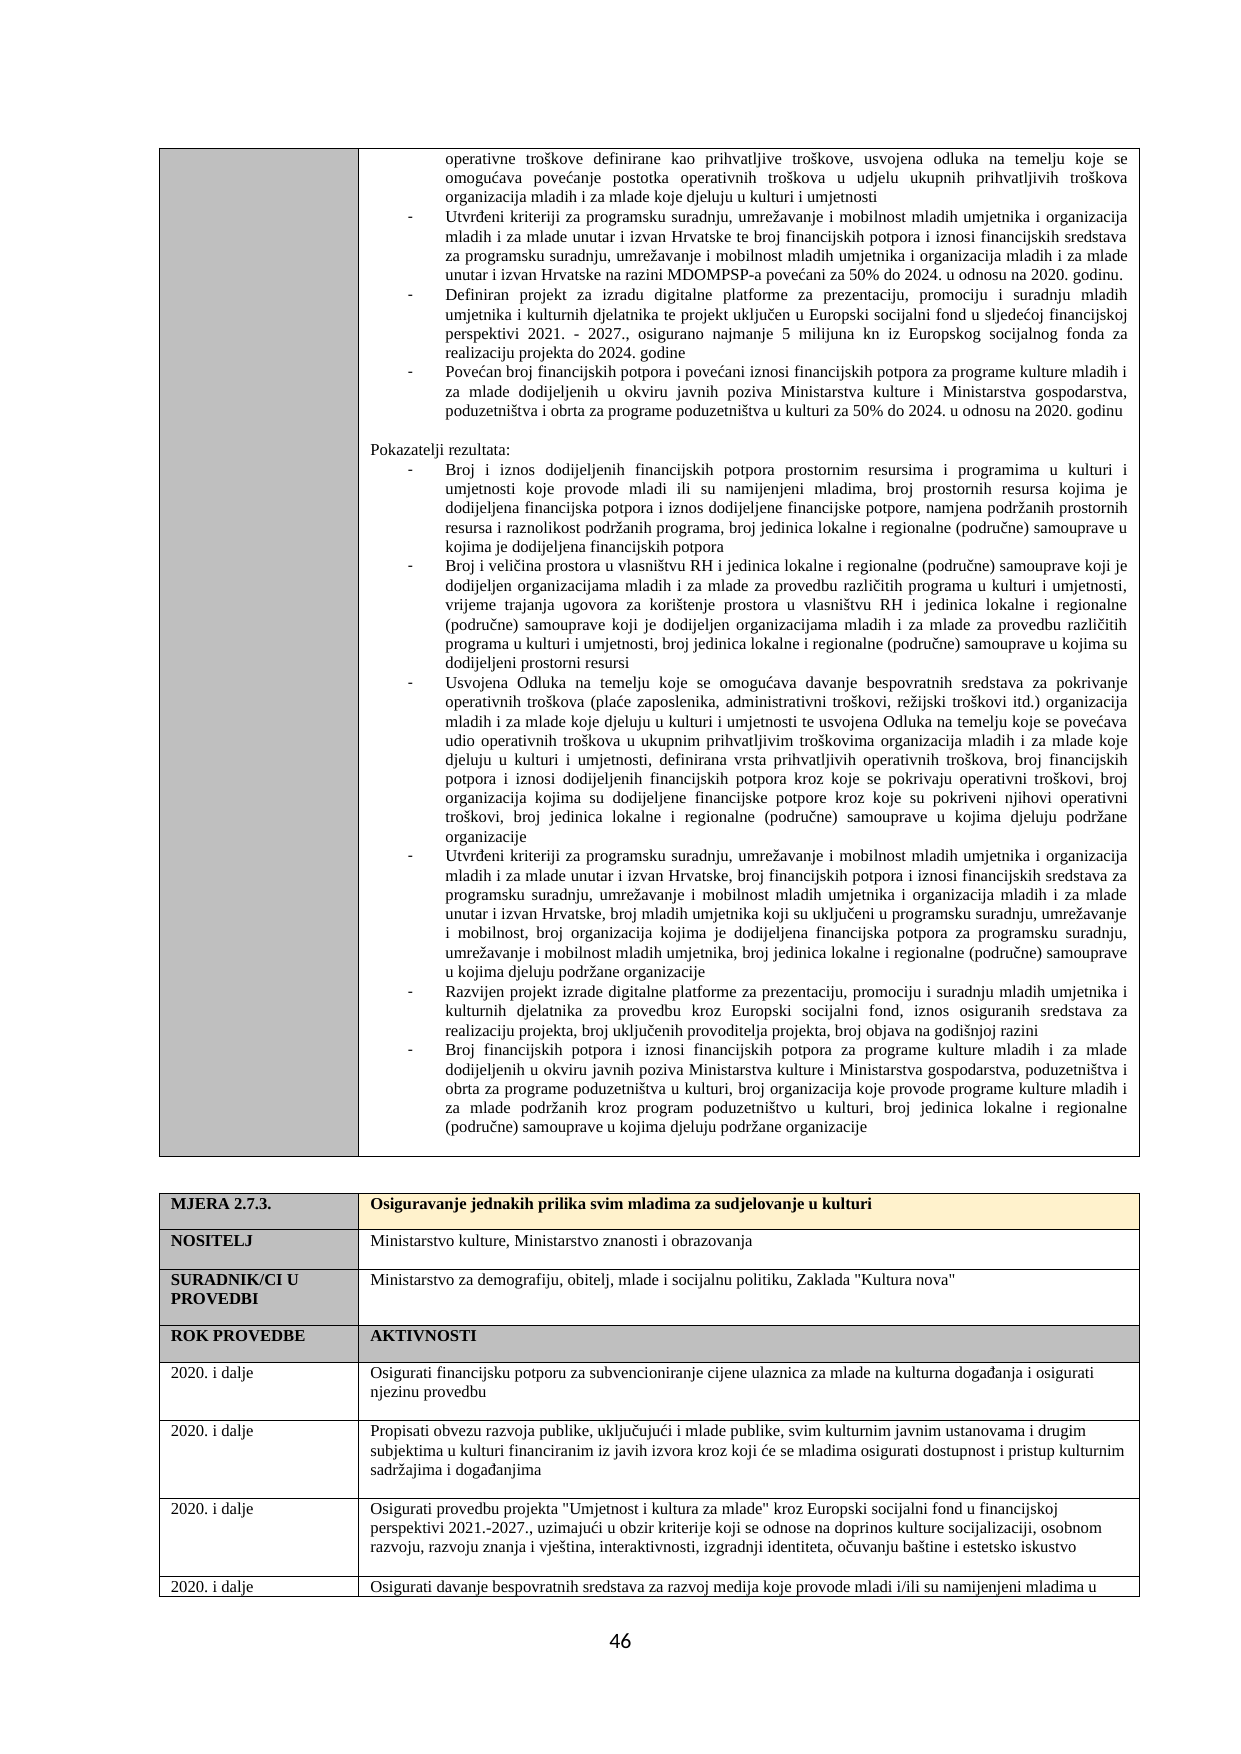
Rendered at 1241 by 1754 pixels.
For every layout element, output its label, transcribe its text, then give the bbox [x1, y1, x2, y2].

table_cell Ministarstvo kulture, Ministarstvo znanosti i obrazovanja [359, 1230, 1139, 1269]
table_cell 2020. i dalje [160, 1499, 358, 1576]
table_header MJERA 2.7.3. [160, 1194, 358, 1229]
table_header Osiguravanje jednakih prilika svim mladima za sudjelovanje u kulturi [359, 1194, 1139, 1229]
table_cell AKTIVNOSTI [359, 1326, 1139, 1362]
table_cell Osigurati financijsku potporu za subvencioniranje cijene ulaznica za mlade na kulturna događanja i osigurati njezinu provedbu [359, 1363, 1139, 1420]
table_cell SURADNIK/CI U PROVEDBI [160, 1270, 358, 1325]
table_cell Osigurati provedbu projekta "Umjetnost i kultura za mlade" kroz Europski socijalni fond u financijskoj perspektivi 2021.-2027., uzimajući u obzir kriterije koji se odnose na doprinos kulture socijalizaciji, osobnom razvoju, razvoju znanja i vještina, interaktivnosti, izgradnji identiteta, očuvanju baštine i estetsko iskustvo [359, 1499, 1139, 1576]
table_cell 2020. i dalje [160, 1363, 358, 1420]
table_cell 2020. i dalje [160, 1577, 358, 1596]
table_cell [359, 149, 1139, 1156]
table_cell Propisati obvezu razvoja publike, uključujući i mlade publike, svim kulturnim javnim ustanovama i drugim subjektima u kulturi financiranim iz javih izvora kroz koji će se mladima osigurati dostupnost i pristup kulturnim sadržajima i događanjima [359, 1421, 1139, 1498]
table_cell Ministarstvo za demografiju, obitelj, mlade i socijalnu politiku, Zaklada "Kultura nova" [359, 1270, 1139, 1325]
table_cell ROK PROVEDBE [160, 1326, 358, 1362]
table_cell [359, 1577, 1139, 1596]
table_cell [160, 149, 358, 1156]
table_cell 2020. i dalje [160, 1421, 358, 1498]
table_cell NOSITELJ [160, 1230, 358, 1269]
